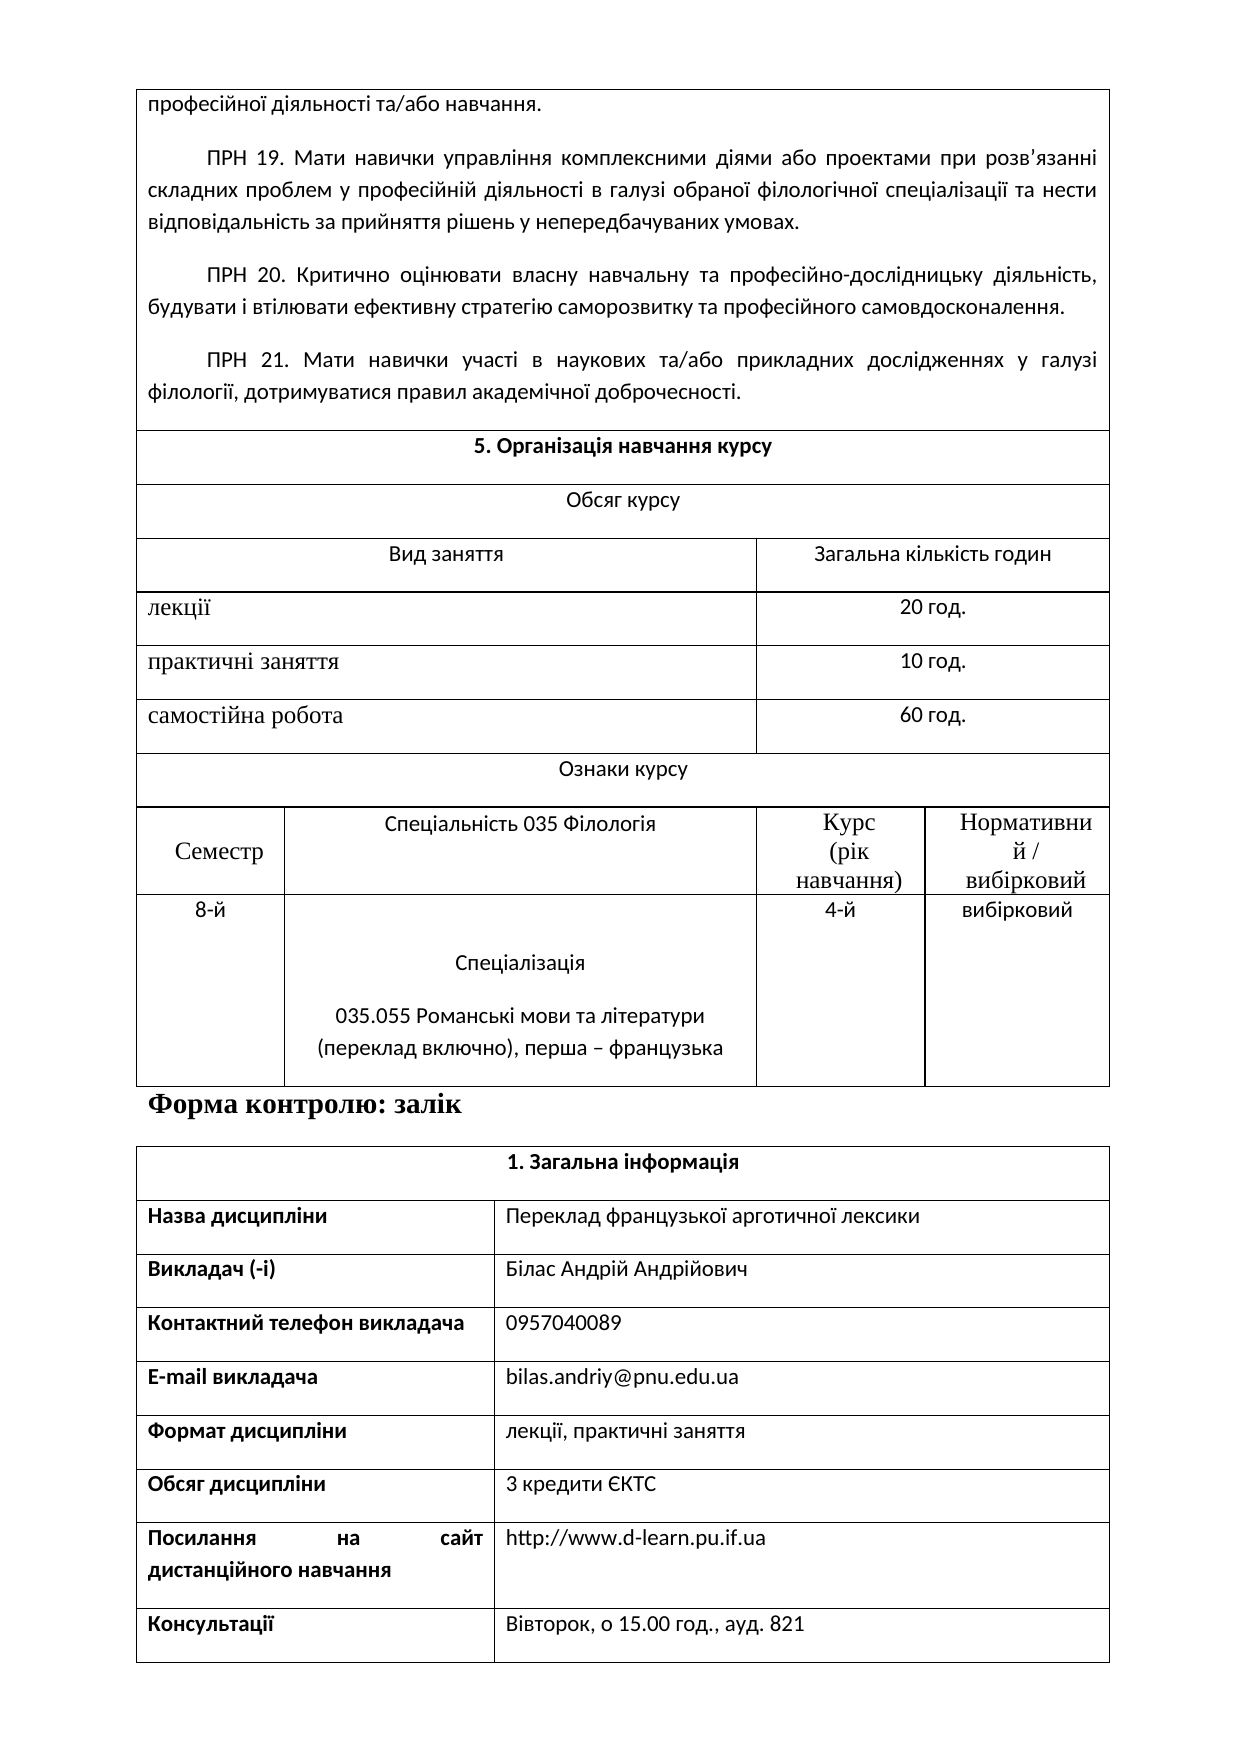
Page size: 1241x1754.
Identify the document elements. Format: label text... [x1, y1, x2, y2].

table_cell Контактний телефон викладача [137, 1308, 494, 1361]
table_cell Посилання на сайт дистанційного навчання [137, 1523, 494, 1608]
text Форма контролю: залік [148, 1087, 1107, 1120]
table_cell Спеціалізація 035.055 Романські мови та літератури (переклад включно), перша – французька [285, 895, 756, 1086]
table_cell bilas.andriy@pnu.edu.ua [495, 1362, 1109, 1415]
table_cell 4-й [757, 895, 924, 1086]
table_cell 10 год. [757, 646, 1109, 699]
table_cell Обсяг курсу [137, 485, 1109, 538]
table_cell 5. Організація навчання курсу [137, 431, 1109, 484]
table_cell Нормативний / вибірковий [926, 808, 1109, 894]
table_cell самостійна робота [137, 700, 756, 753]
table_cell Спеціальність 035 Філологія [285, 808, 756, 894]
table_cell Переклад французької арготичної лексики [495, 1201, 1109, 1253]
table_cell лекції [137, 593, 756, 645]
table_cell 60 год. [757, 700, 1109, 753]
table_cell E-mail викладача [137, 1362, 494, 1415]
table_cell Семестр [137, 808, 284, 894]
table_cell лекції, практичні заняття [495, 1416, 1109, 1468]
table_cell Обсяг дисципліни [137, 1470, 494, 1522]
table_cell Консультації [137, 1609, 494, 1662]
table_cell 20 год. [757, 593, 1109, 645]
table_cell вибірковий [926, 895, 1109, 1086]
table_header 1. Загальна інформація [137, 1147, 1109, 1200]
table_cell http://www.d-learn.pu.if.ua [495, 1523, 1109, 1608]
table_cell Загальна кількість годин [757, 539, 1109, 591]
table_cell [137, 90, 1109, 430]
table_cell 0957040089 [495, 1308, 1109, 1361]
table_cell Курс (рік навчання) [757, 808, 924, 894]
table_cell 8-й [137, 895, 284, 1086]
table_cell Вид заняття [137, 539, 756, 591]
table_cell Викладач (-і) [137, 1255, 494, 1307]
table_cell Вівторок, о 15.00 год., ауд. 821 [495, 1609, 1109, 1662]
table_cell практичні заняття [137, 646, 756, 699]
table_cell Формат дисципліни [137, 1416, 494, 1468]
table_cell Білас Андрій Андрійович [495, 1255, 1109, 1307]
table_cell 3 кредити ЄКТС [495, 1470, 1109, 1522]
table_cell Назва дисципліни [137, 1201, 494, 1253]
table_cell Ознаки курсу [137, 754, 1109, 806]
